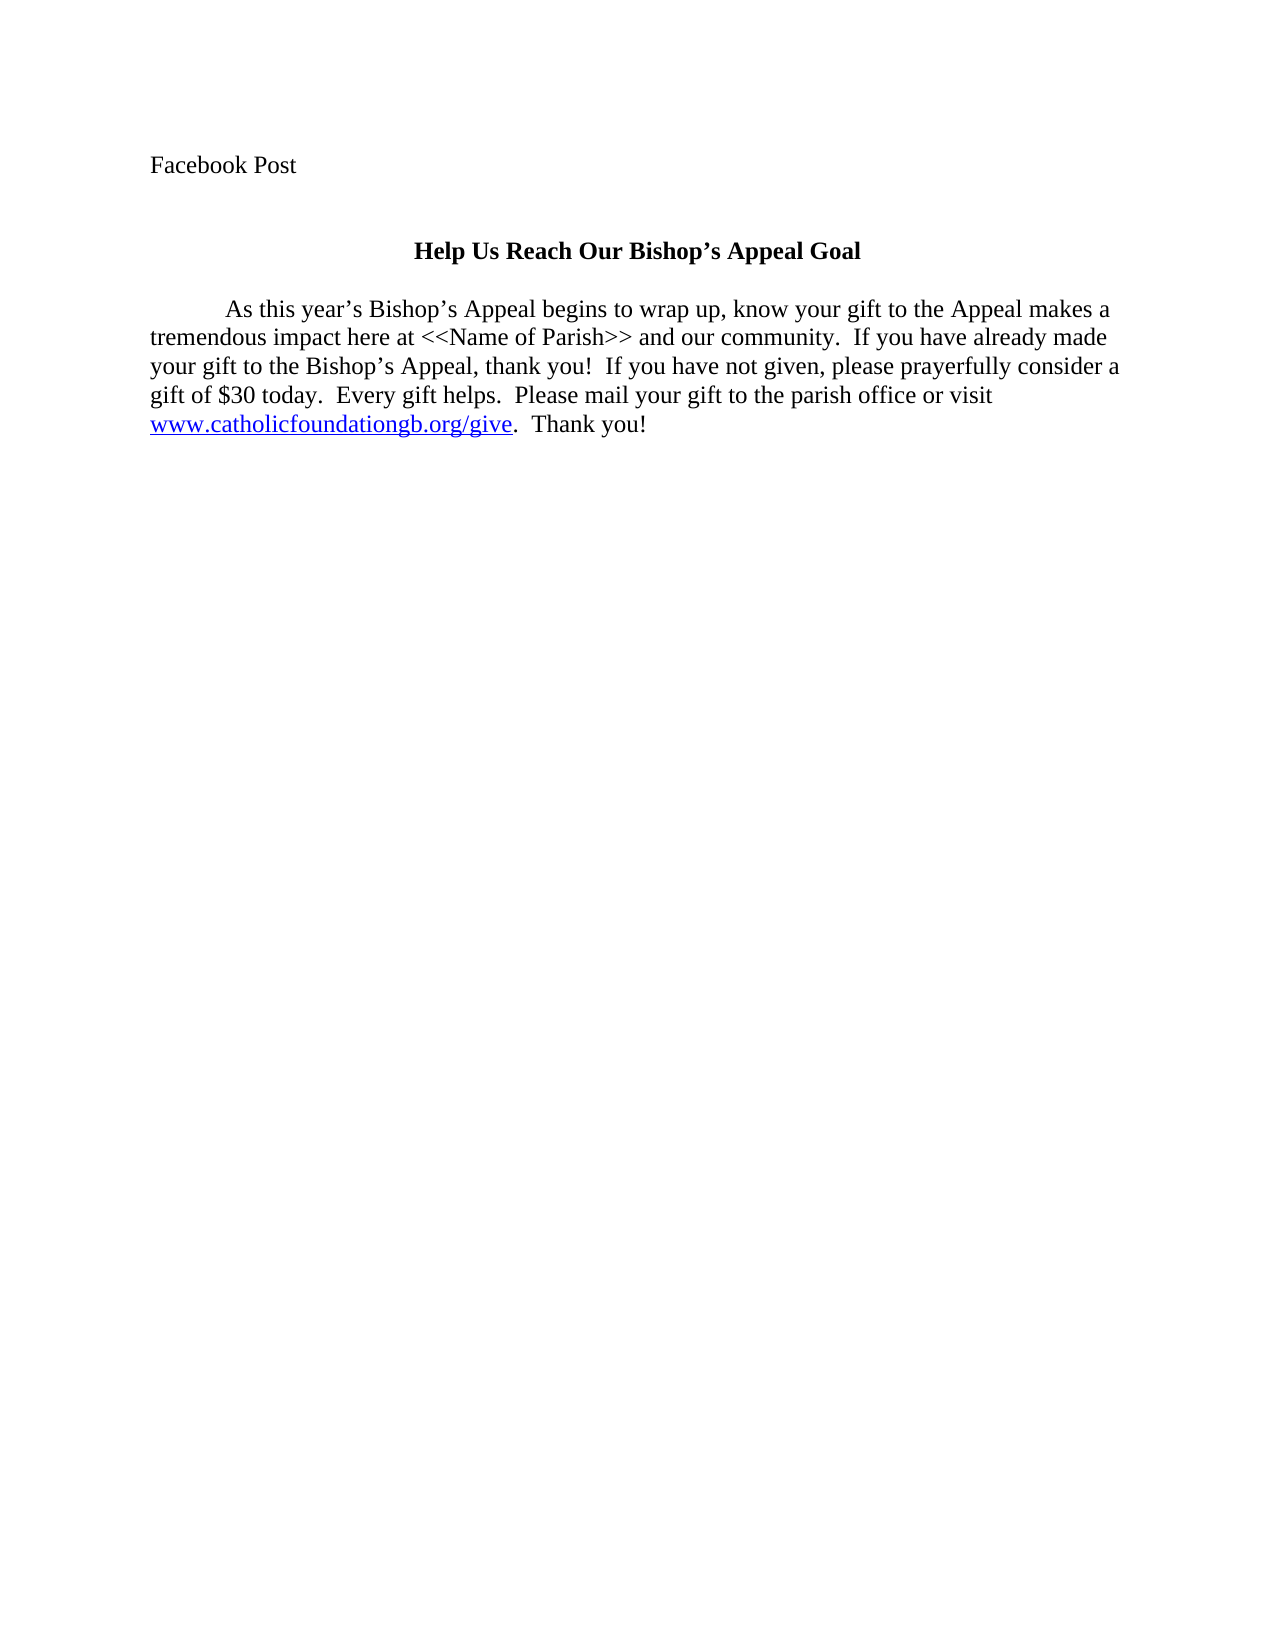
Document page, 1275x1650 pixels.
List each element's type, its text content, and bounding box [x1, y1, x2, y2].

text Help Us Reach Our Bishop’s Appeal Goal [150, 236, 1125, 265]
text As this year’s Bishop’s Appeal begins to wrap up, know your gift to the Appeal makes a tremendous impact here at <<Name of Parish>> and our community. If you have already made your gift to the Bishop’s Appeal, thank you! If you have not given, please prayerfully consider a gift of $30 today. Every gift helps. Please mail your gift to the parish office or visit www.catholicfoundationgb.org/give. Thank you! [150, 294, 1125, 437]
text Facebook Post [150, 150, 1125, 179]
